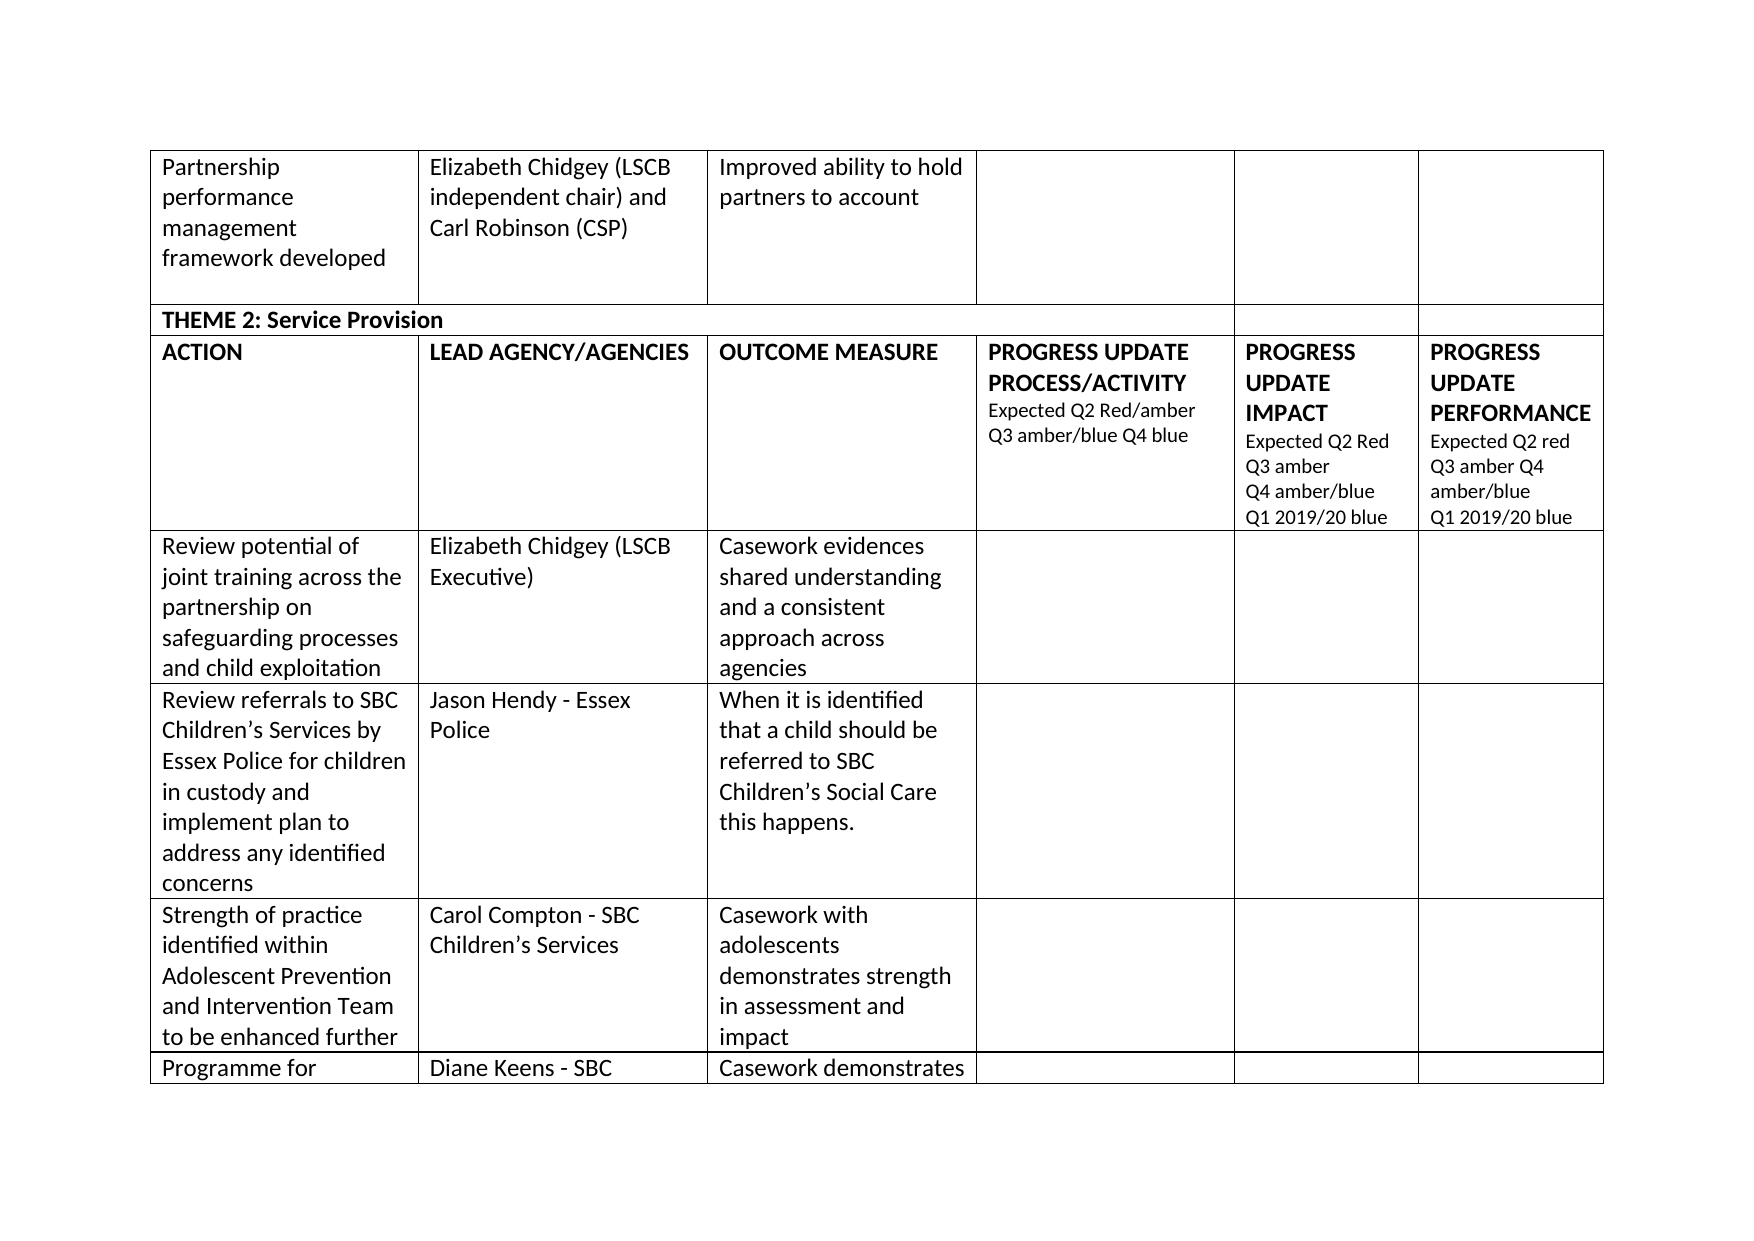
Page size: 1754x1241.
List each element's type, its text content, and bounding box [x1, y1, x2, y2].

table_cell Carol Compton - SBC Children’s Services [419, 899, 707, 1051]
table_cell [1419, 899, 1603, 1051]
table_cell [708, 1053, 976, 1083]
table_cell [977, 684, 1234, 898]
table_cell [151, 1053, 418, 1083]
table_cell [1235, 151, 1418, 304]
table_cell [977, 531, 1234, 683]
table_cell LEAD AGENCY/AGENCIES [419, 336, 707, 529]
table_cell [977, 1053, 1234, 1083]
table_cell [1419, 684, 1603, 898]
table_cell When it is identified that a child should be referred to SBC Children’s Social Care this happens. [708, 684, 976, 898]
table_cell ACTION [151, 336, 418, 529]
table_cell Review referrals to SBC Children’s Services by Essex Police for children in custody and implement plan to address any identified concerns [151, 684, 418, 898]
table_cell [1235, 305, 1418, 335]
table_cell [419, 151, 707, 304]
table_cell PROGRESS UPDATE PROCESS/ACTIVITY Expected Q2 Red/amber Q3 amber/blue Q4 blue [977, 336, 1234, 529]
table_cell PROGRESS UPDATE IMPACT Expected Q2 Red Q3 amber Q4 amber/blue Q1 2019/20 blue [1235, 336, 1418, 529]
table_cell [1419, 531, 1603, 683]
table_cell [1235, 684, 1418, 898]
table_cell [1235, 531, 1418, 683]
table_cell Strength of practice identified within Adolescent Prevention and Intervention Team to be enhanced further [151, 899, 418, 1051]
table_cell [419, 1053, 707, 1083]
table_cell Casework with adolescents demonstrates strength in assessment and impact [708, 899, 976, 1051]
table_cell [1419, 305, 1603, 335]
table_cell [1235, 899, 1418, 1051]
table_cell Improved ability to hold partners to account [708, 151, 976, 304]
table_cell [1235, 1053, 1418, 1083]
table_cell THEME 2: Service Provision [151, 305, 1234, 335]
table_cell Review potential of joint training across the partnership on safeguarding processes and child exploitation [151, 531, 418, 683]
table_cell Casework evidences shared understanding and a consistent approach across agencies [708, 531, 976, 683]
table_cell [1419, 1053, 1603, 1083]
table_cell PROGRESS UPDATE PERFORMANCE Expected Q2 red Q3 amber Q4 amber/blue Q1 2019/20 blue [1419, 336, 1603, 529]
table_cell [1419, 151, 1603, 304]
table_cell [977, 899, 1234, 1051]
table_cell Jason Hendy - Essex Police [419, 684, 707, 898]
table_cell [977, 151, 1234, 304]
table_cell OUTCOME MEASURE [708, 336, 976, 529]
table_cell Elizabeth Chidgey (LSCB Executive) [419, 531, 707, 683]
table_cell Partnership performance management framework developed [151, 151, 418, 304]
